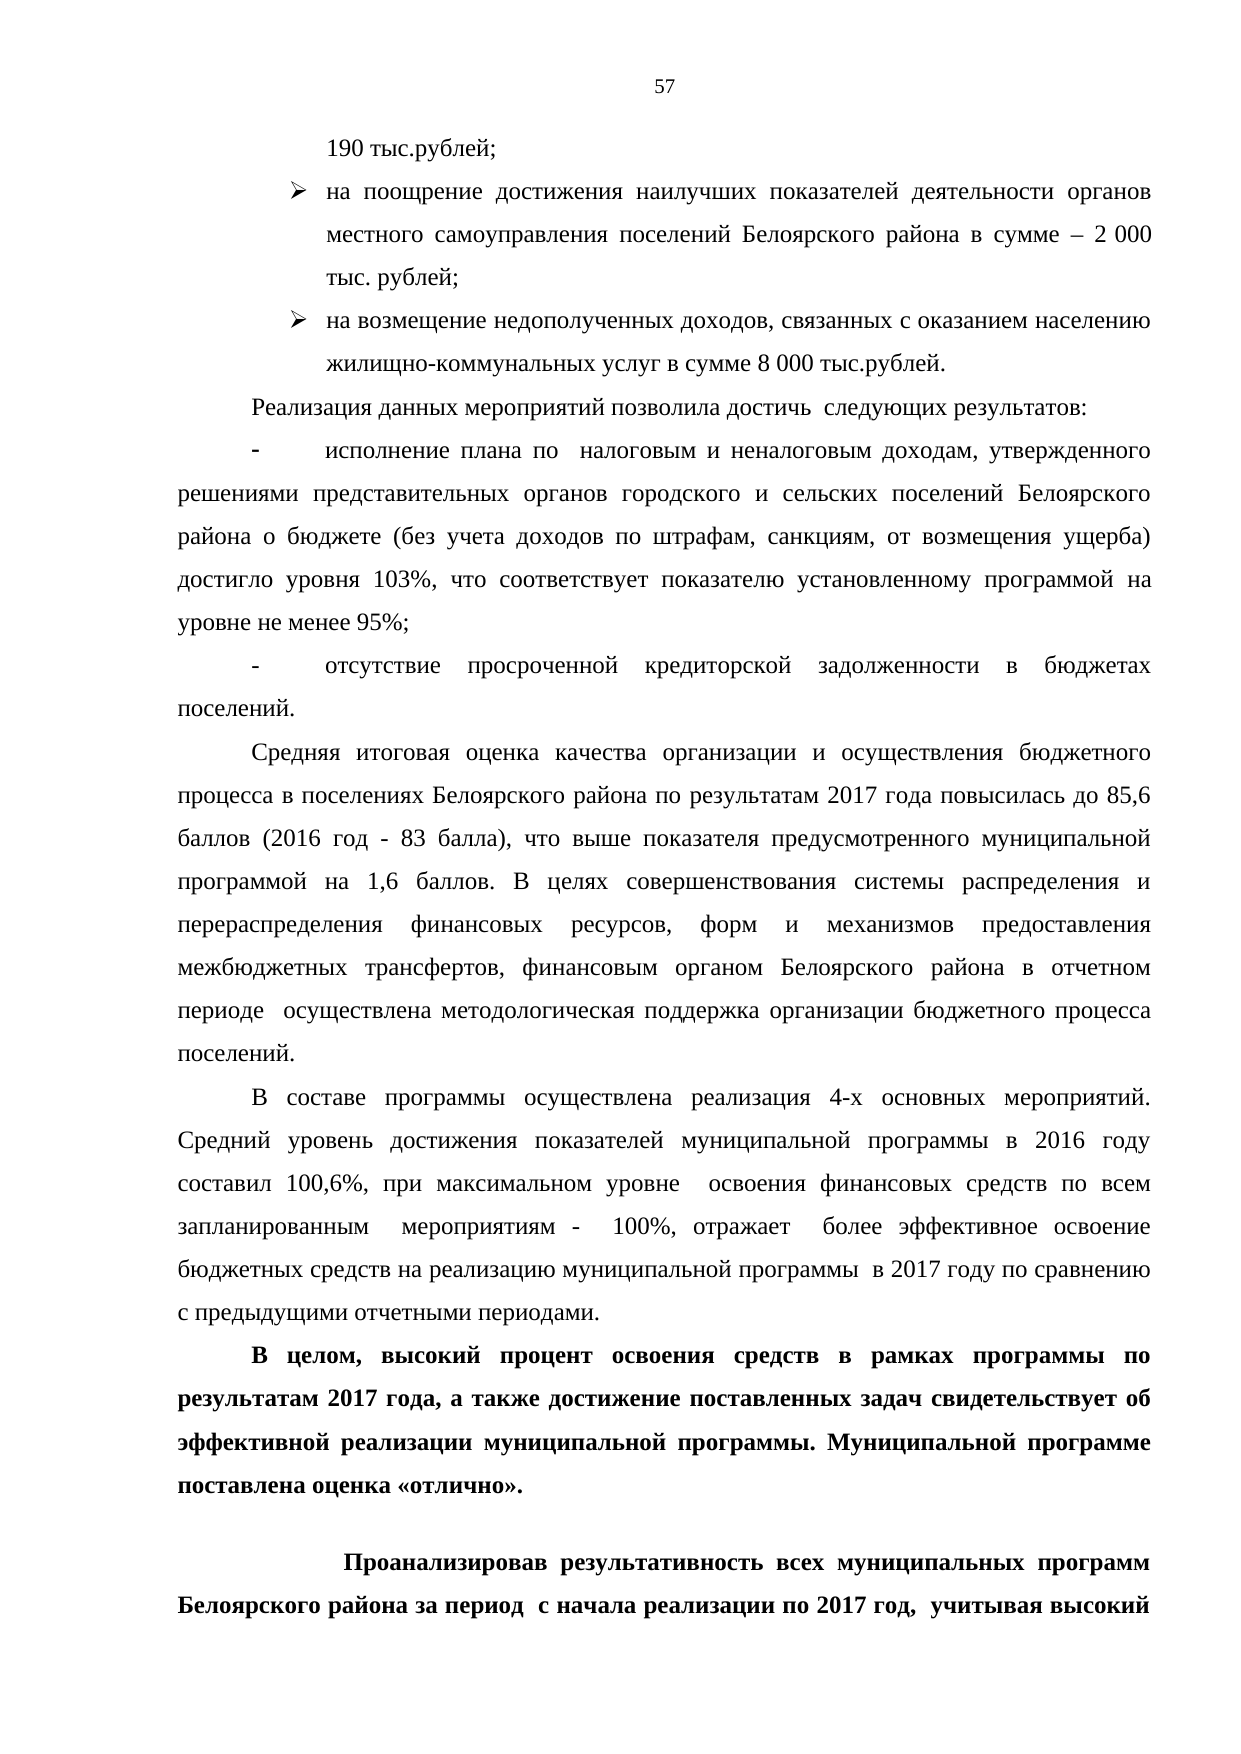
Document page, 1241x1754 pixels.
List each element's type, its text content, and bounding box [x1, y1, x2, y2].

list отсутствие просроченной кредиторской задолженности в бюджетах поселений. [177, 650, 1152, 722]
text В составе программы осуществлена реализация 4-х основных мероприятий. Средний уровень достижения показателей муниципальной программы в 2016 году составил 100,6%, при максимальном уровне освоения финансовых средств по всем запланированным мероприятиям - 100%, отражает более эффективное освоение бюджетных средств на реализацию муниципальной программы в 2017 году по сравнению с предыдущими отчетными периодами. [177, 1082, 1152, 1326]
list на возмещение недополученных доходов, связанных с оказанием населению жилищно-коммунальных услуг в сумме 8 000 тыс.рублей. [288, 305, 1152, 377]
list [288, 133, 1152, 162]
text В целом, высокий процент освоения средств в рамках программы по результатам 2017 года, а также достижение поставленных задач свидетельствует об эффективной реализации муниципальной программы. Муниципальной программе поставлена оценка «отлично». [177, 1340, 1152, 1498]
list исполнение плана по налоговым и неналоговым доходам, утвержденного решениями представительных органов городского и сельских поселений Белоярского района о бюджете (без учета доходов по штрафам, санкциям, от возмещения ущерба) достигло уровня 103%, что соответствует показателю установленному программой на уровне не менее 95%; [177, 435, 1152, 636]
text Реализация данных мероприятий позволила достичь следующих результатов: [177, 392, 1152, 420]
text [177, 1547, 1152, 1619]
list на поощрение достижения наилучших показателей деятельности органов местного самоуправления поселений Белоярского района в сумме – 2 000 тыс. рублей; [288, 176, 1152, 291]
text Средняя итоговая оценка качества организации и осуществления бюджетного процесса в поселениях Белоярского района по результатам 2017 года повысилась до 85,6 баллов (2016 год - 83 балла), что выше показателя предусмотренного муниципальной программой на 1,6 баллов. В целях совершенствования системы распределения и перераспределения финансовых ресурсов, форм и механизмов предоставления межбюджетных трансфертов, финансовым органом Белоярского района в отчетном периоде осуществлена методологическая поддержка организации бюджетного процесса поселений. [177, 737, 1152, 1067]
